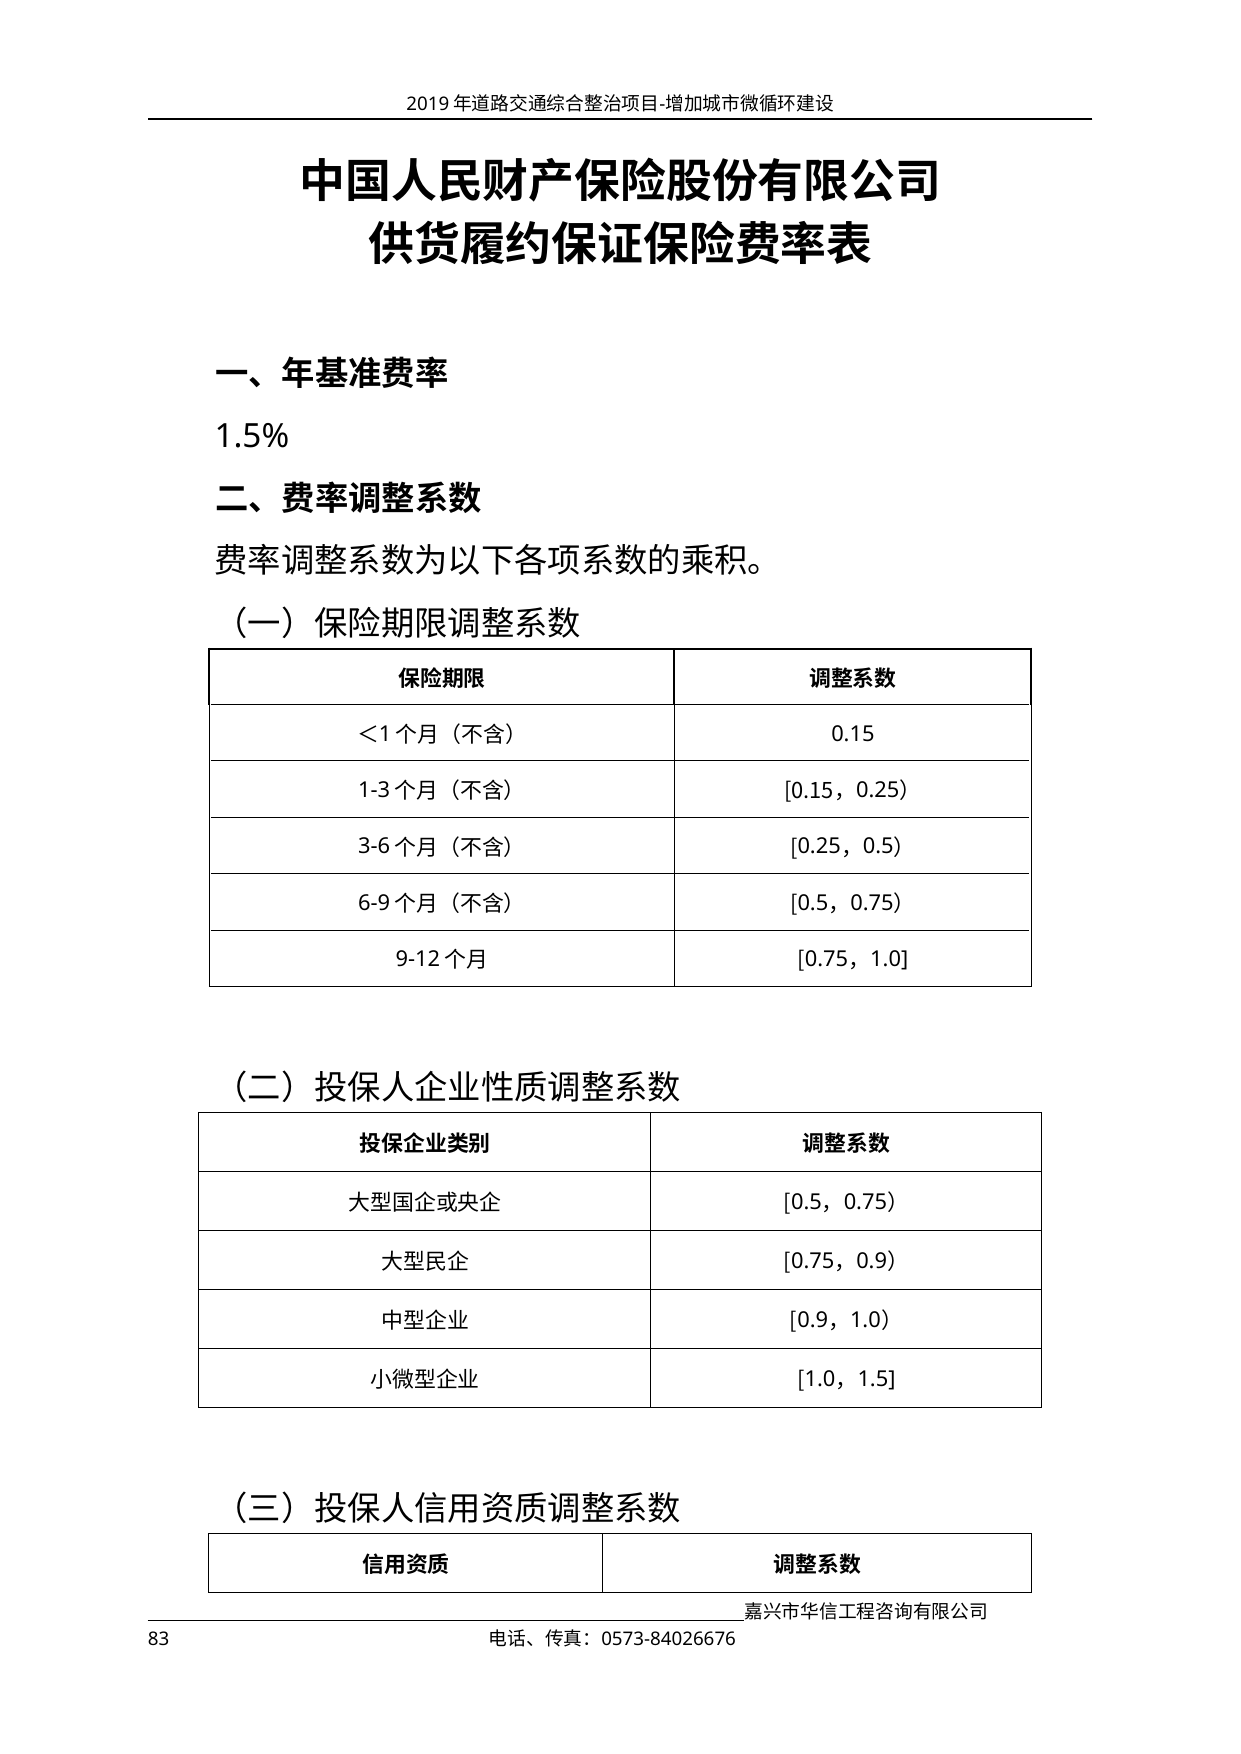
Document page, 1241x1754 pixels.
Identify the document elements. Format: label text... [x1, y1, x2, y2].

table_cell [0.15，0.25） [675, 760, 1031, 817]
text （一）保险期限调整系数 [148, 585, 1092, 648]
text 中国人民财产保险股份有限公司 [148, 148, 1092, 210]
table_cell 9-12个月 [210, 931, 674, 986]
table_cell ＜1个月（不含） [210, 705, 674, 760]
table_header 投保企业类别 [199, 1113, 650, 1171]
table_header 信用资质 [209, 1534, 602, 1592]
table_cell 3-6个月（不含） [210, 818, 674, 873]
table_cell [0.75，1.0] [675, 930, 1031, 986]
table_cell [0.5，0.75） [675, 873, 1031, 929]
text 二、费率调整系数 [148, 460, 1092, 523]
table_cell 小微型企业 [199, 1349, 650, 1407]
table_header 调整系数 [651, 1113, 1041, 1171]
table_cell 中型企业 [199, 1290, 650, 1348]
text （二）投保人企业性质调整系数 [148, 1049, 1092, 1112]
table_cell 1-3个月（不含） [210, 761, 674, 817]
text 一、年基准费率 [148, 335, 1092, 398]
table_header 保险期限 [210, 650, 673, 704]
text （三）投保人信用资质调整系数 [148, 1471, 1092, 1533]
text 1.5% [148, 398, 1092, 460]
table_header 调整系数 [675, 650, 1030, 704]
text 供货履约保证保险费率表 [148, 210, 1092, 273]
table_cell 大型国企或央企 [199, 1172, 650, 1230]
table_cell [0.5，0.75） [651, 1172, 1041, 1230]
table_cell 0.15 [675, 704, 1031, 760]
table_cell 大型民企 [199, 1231, 650, 1289]
table_cell [1.0，1.5] [651, 1349, 1041, 1407]
text 费率调整系数为以下各项系数的乘积。 [148, 523, 1092, 585]
table_cell [0.9，1.0） [651, 1290, 1041, 1348]
table_cell [0.25，0.5） [675, 817, 1031, 873]
table_header 调整系数 [603, 1534, 1031, 1592]
table_cell 6-9个月（不含） [210, 874, 674, 929]
table_cell [0.75，0.9） [651, 1231, 1041, 1289]
